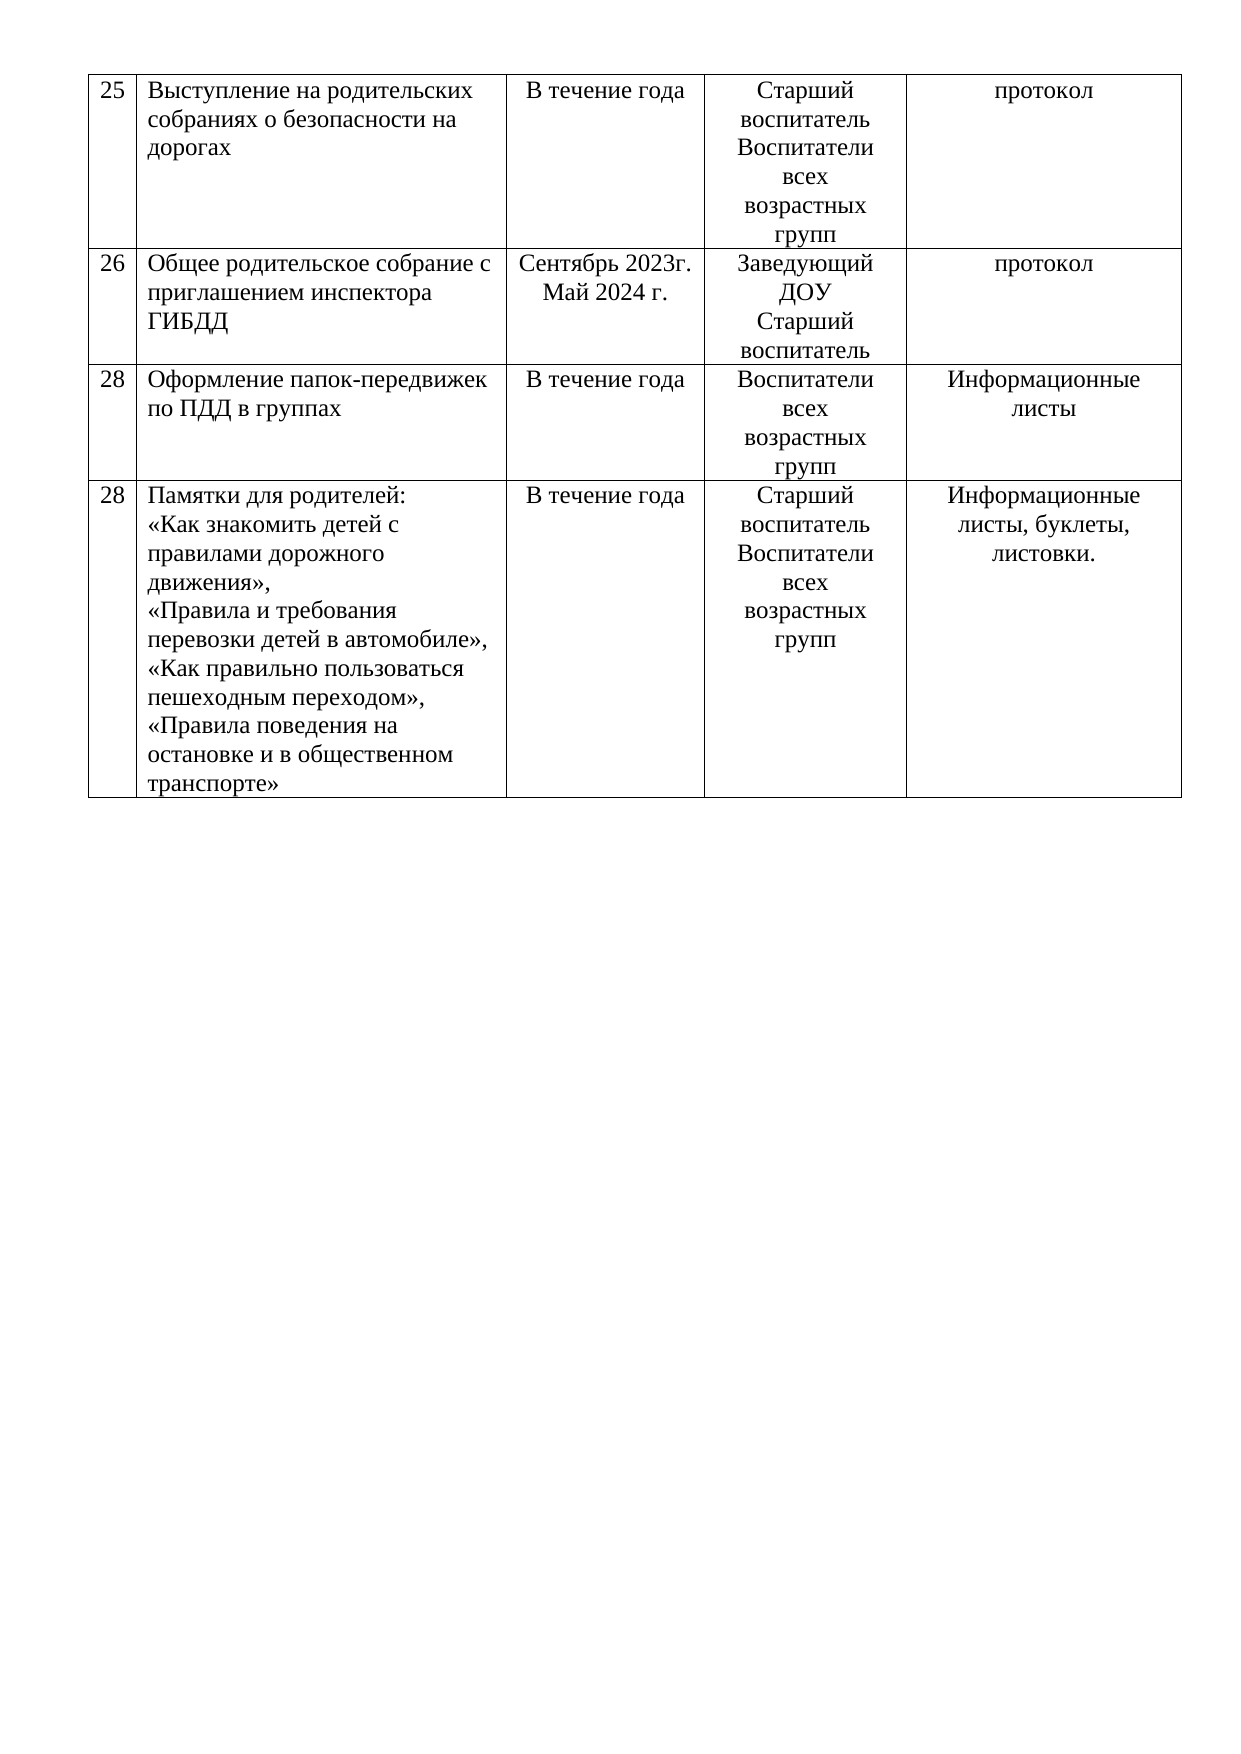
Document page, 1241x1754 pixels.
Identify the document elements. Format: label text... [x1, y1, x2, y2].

table_cell Воспитатели всех возрастных групп [705, 365, 906, 479]
table_cell Старший воспитатель Воспитатели всех возрастных групп [705, 75, 906, 247]
table_cell протокол [907, 75, 1181, 247]
table_cell Сентябрь 2023г. Май 2024 г. [507, 249, 704, 363]
table_cell Заведующий ДОУ Старший воспитатель [705, 249, 906, 363]
table_cell Памятки для родителей: «Как знакомить детей с правилами дорожного движения», «Правила и требования перевозки детей в автомобиле», «Как правильно пользоваться пешеходным переходом», «Правила поведения на остановке и в общественном транспорте» [137, 481, 506, 797]
table_cell 26 [89, 249, 136, 363]
table_cell 25 [89, 75, 136, 247]
table_cell В течение года [507, 365, 704, 479]
table_cell Информационные листы, буклеты, листовки. [907, 481, 1181, 797]
table_cell Оформление папок-передвижек по ПДД в группах [137, 365, 506, 479]
table_cell Выступление на родительских собраниях о безопасности на дорогах [137, 75, 506, 247]
table_cell В течение года [507, 481, 704, 797]
table_cell Информационные листы [907, 365, 1181, 479]
table_cell 28 [89, 481, 136, 797]
table_cell Общее родительское собрание с приглашением инспектора ГИБДД [137, 249, 506, 363]
table_cell 28 [89, 365, 136, 479]
table_cell В течение года [507, 75, 704, 247]
table_cell протокол [907, 249, 1181, 363]
table_cell Старший воспитатель Воспитатели всех возрастных групп [705, 481, 906, 797]
